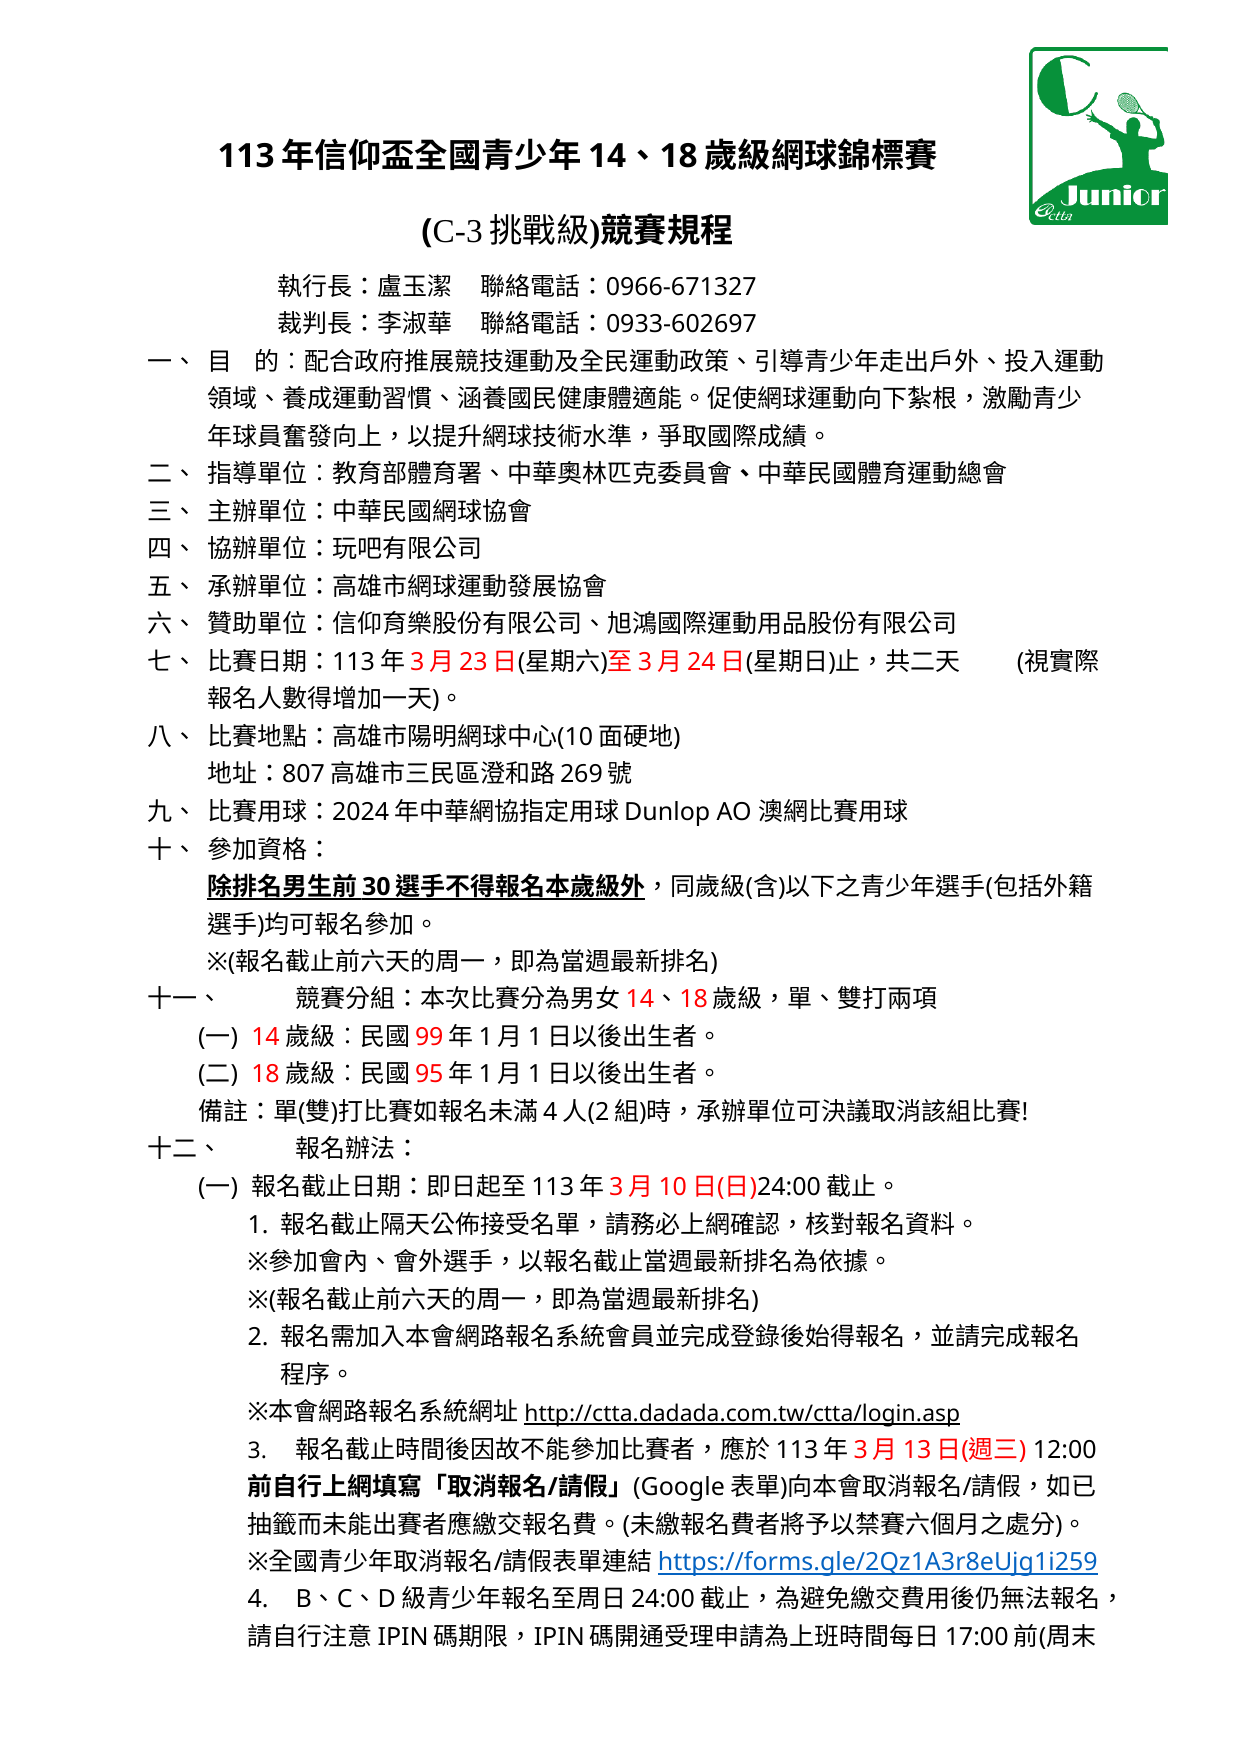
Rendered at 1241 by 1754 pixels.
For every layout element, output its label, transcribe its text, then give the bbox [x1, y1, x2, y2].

list 比賽日期：113年3月23日(星期六)至3月24日(星期日)止，共二天 (視實際報名人數得增加一天)。 [148, 641, 1104, 716]
list 贊助單位：信仰育樂股份有限公司、旭鴻國際運動用品股份有限公司 [148, 603, 1104, 641]
list 報名截止隔天公佈接受名單，請務必上網確認，核對報名資料。 [247, 1203, 1104, 1241]
list 比賽用球：2024年中華網協指定用球Dunlop AO 澳網比賽用球 [148, 791, 1104, 828]
text ※本會網路報名系統網址 http://ctta.dadada.com.tw/ctta/login.asp [247, 1391, 1104, 1428]
list 比賽地點：高雄市陽明網球中心(10面硬地) [148, 716, 1104, 753]
list 參加資格： 除排名男生前30選手不得報名本歲級外，同歲級(含)以下之青少年選手(包括外籍選手)均可報名參加。 [148, 828, 1104, 941]
list 報名截止時間後因故不能參加比賽者，應於113年3月13日(週三) 12:00前自行上網填寫「取消報名/請假」(Google表單)向本會取消報名/請假，如已抽籤而未能出賽者應繳交報名費。(未繳報名費者將予以禁賽六個月之處分)。 [247, 1428, 1104, 1541]
text 執行長：盧玉潔 聯絡電話：0966-671327 [148, 266, 1104, 303]
text ※參加會內、會外選手，以報名截止當週最新排名為依據。 [247, 1241, 1104, 1278]
list 承辦單位：高雄市網球運動發展協會 [148, 566, 1104, 603]
picture [1024, 47, 1168, 223]
list 報名辦法： [148, 1128, 1104, 1166]
list 主辦單位：中華民國網球協會 [148, 491, 1104, 528]
text ※全國青少年取消報名/請假表單連結https://forms.gle/2Qz1A3r8eUjg1i259 [247, 1541, 1104, 1578]
list 指導單位︰教育部體育署、中華奧林匹克委員會、中華民國體育運動總會 [148, 453, 1104, 491]
text ※(報名截止前六天的周一，即為當週最新排名) [207, 941, 1104, 978]
list 18歲級︰民國95年1月1日以後出生者。 [198, 1053, 1104, 1091]
text ※(報名截止前六天的周一，即為當週最新排名) [247, 1278, 1104, 1316]
text 備註：單(雙)打比賽如報名未滿4人(2組)時，承辦單位可決議取消該組比賽! [198, 1091, 1104, 1128]
text 113年信仰盃全國青少年14、18歲級網球錦標賽 (C-3挑戰級)競賽規程 [148, 116, 1104, 266]
list 目 的︰配合政府推展競技運動及全民運動政策、引導青少年走出戶外、投入運動領域、養成運動習慣、涵養國民健康體適能。促使網球運動向下紮根，激勵青少年球員奮發向上，以提升網球技術水準，爭取國際成績。 [148, 341, 1104, 453]
text 裁判長：李淑華 聯絡電話：0933-602697 [148, 303, 1104, 341]
list 報名需加入本會網路報名系統會員並完成登錄後始得報名，並請完成報名程序。 [247, 1316, 1104, 1391]
list 報名截止日期：即日起至113年3月10日(日)24:00截止。 [198, 1166, 1104, 1203]
list 競賽分組：本次比賽分為男女14、18歲級，單、雙打兩項 [148, 978, 1104, 1016]
list 協辦單位：玩吧有限公司 [148, 528, 1104, 566]
text 地址：807高雄市三民區澄和路269號 [207, 753, 1104, 791]
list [247, 1578, 1104, 1653]
list 14歲級︰民國99年1月1日以後出生者。 [198, 1016, 1104, 1053]
